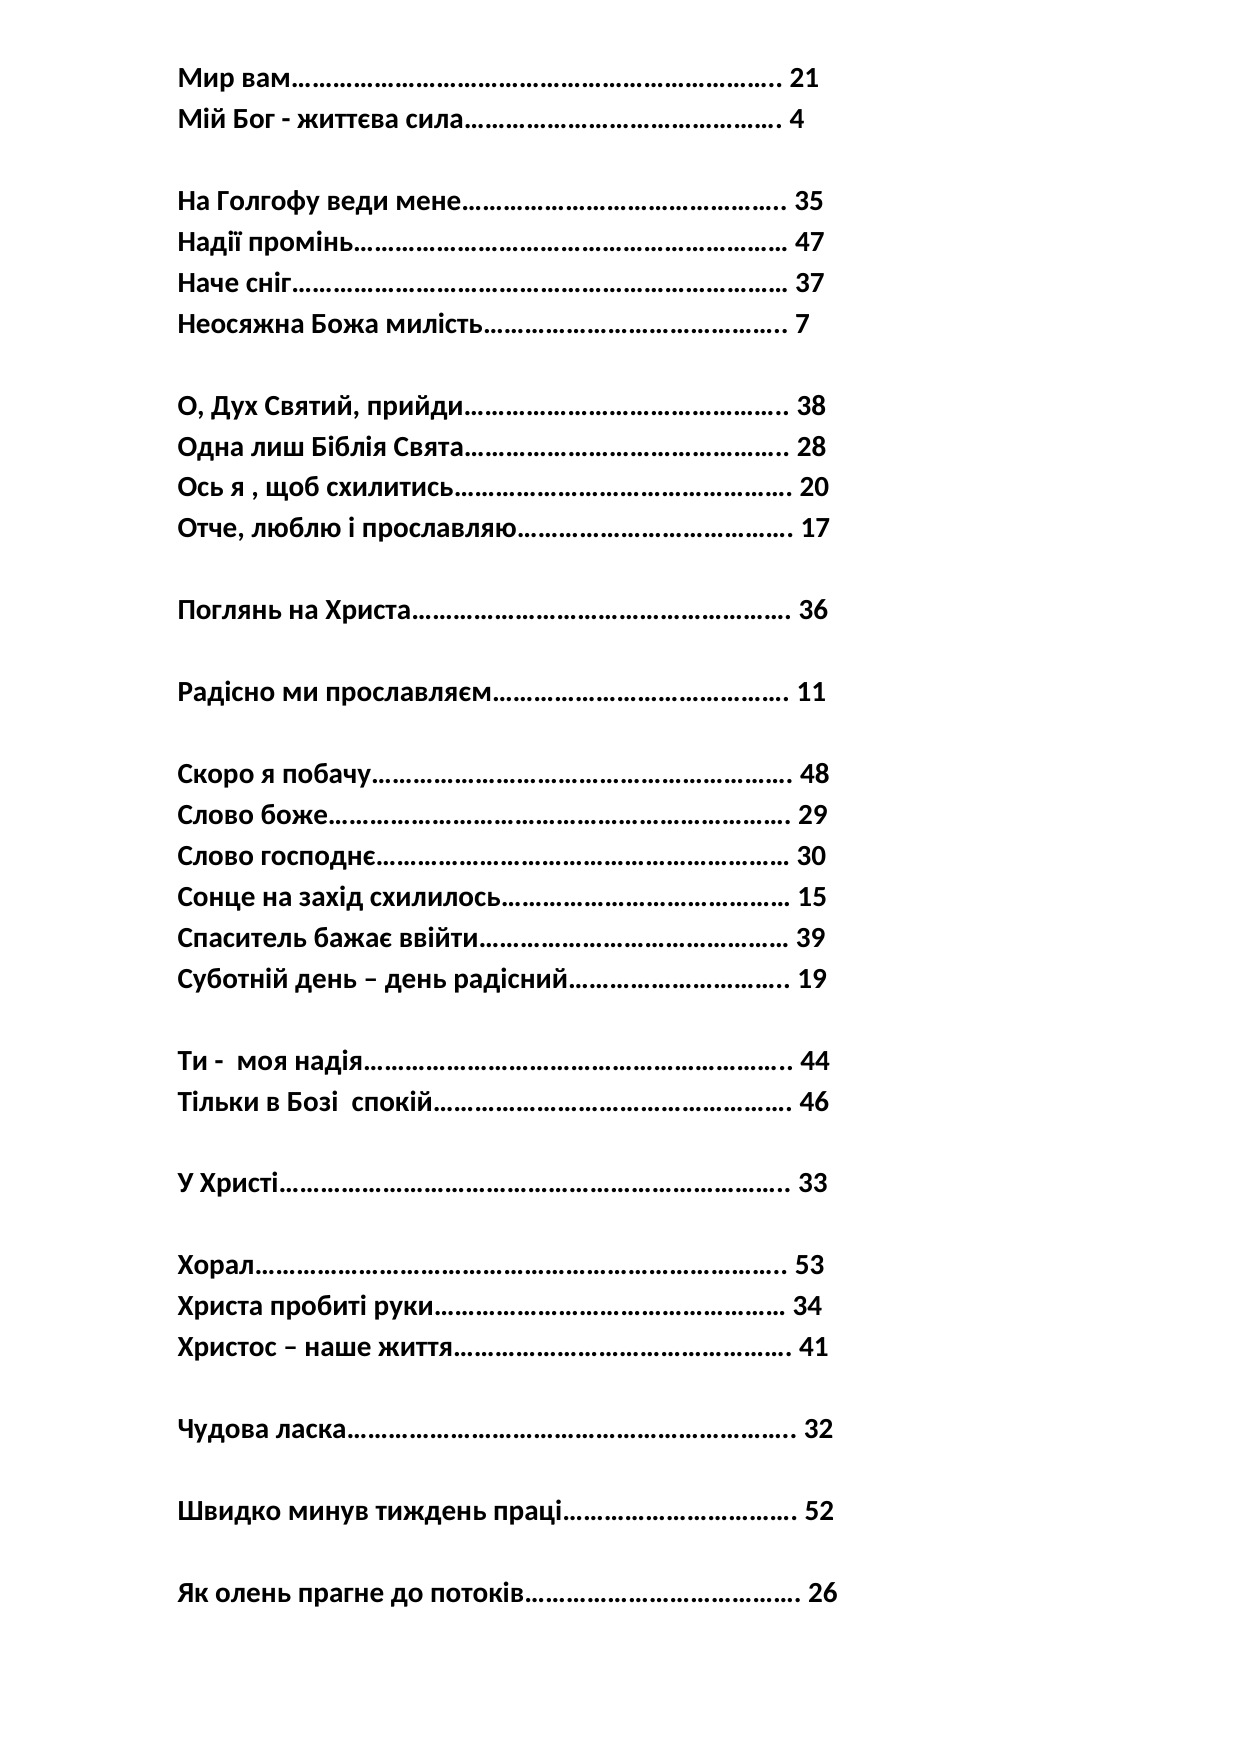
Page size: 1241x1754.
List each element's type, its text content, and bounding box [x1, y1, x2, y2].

text Хорал………………………………………………………………….. 53 [177, 1246, 1152, 1282]
text Як олень прагне до потоків…………………………………. 26 [177, 1574, 1152, 1609]
text На Голгофу веди мене……………………………………….. 35 [177, 182, 1152, 218]
text Надії промінь……………………………………………………… 47 [177, 223, 1152, 258]
text Христос – наше життя…………………………………………. 41 [177, 1328, 1152, 1364]
text Поглянь на Христа………………………………………………. 36 [177, 591, 1152, 627]
text Ось я , щоб схилитись…………………………………………. 20 [177, 468, 1152, 504]
text Ти - моя надія…………………………………………………….. 44 [177, 1042, 1152, 1077]
text Наче сніг……………………………………………………………… 37 [177, 264, 1152, 299]
text Мій Бог - життєва сила………………………………………. 4 [177, 100, 1152, 136]
text Чудова ласка……………………………………………………….. 32 [177, 1410, 1152, 1446]
text Мир вам…………………………………………………………….. 21 [177, 59, 1152, 95]
text Швидко минув тиждень праці……………………………. 52 [177, 1492, 1152, 1528]
text Отче, люблю і прославляю…………………………………. 17 [177, 509, 1152, 545]
text Скоро я побачу……………………………………………………. 48 [177, 755, 1152, 791]
text Тільки в Бозі спокій……………………………………………. 46 [177, 1083, 1152, 1118]
text О, Дух Святий, прийди……………………………………….. 38 [177, 387, 1152, 422]
text Спаситель бажає ввійти……………………………………… 39 [177, 919, 1152, 954]
text Слово господнє…………………………………………………… 30 [177, 837, 1152, 873]
text Христа пробиті руки…………………………………………… 34 [177, 1287, 1152, 1323]
text Суботній день – день радісний………………………….. 19 [177, 960, 1152, 995]
text Радісно ми прославляєм……………………………………. 11 [177, 673, 1152, 709]
text У Христі……………………………………………………………….. 33 [177, 1164, 1152, 1200]
text Слово боже…………………………………………………………. 29 [177, 796, 1152, 832]
text Одна лиш Біблія Свята……………………………………….. 28 [177, 428, 1152, 463]
text Сонце на захід схилилось…………………………………… 15 [177, 878, 1152, 913]
text Неосяжна Божа милість…………………………………….. 7 [177, 305, 1152, 340]
